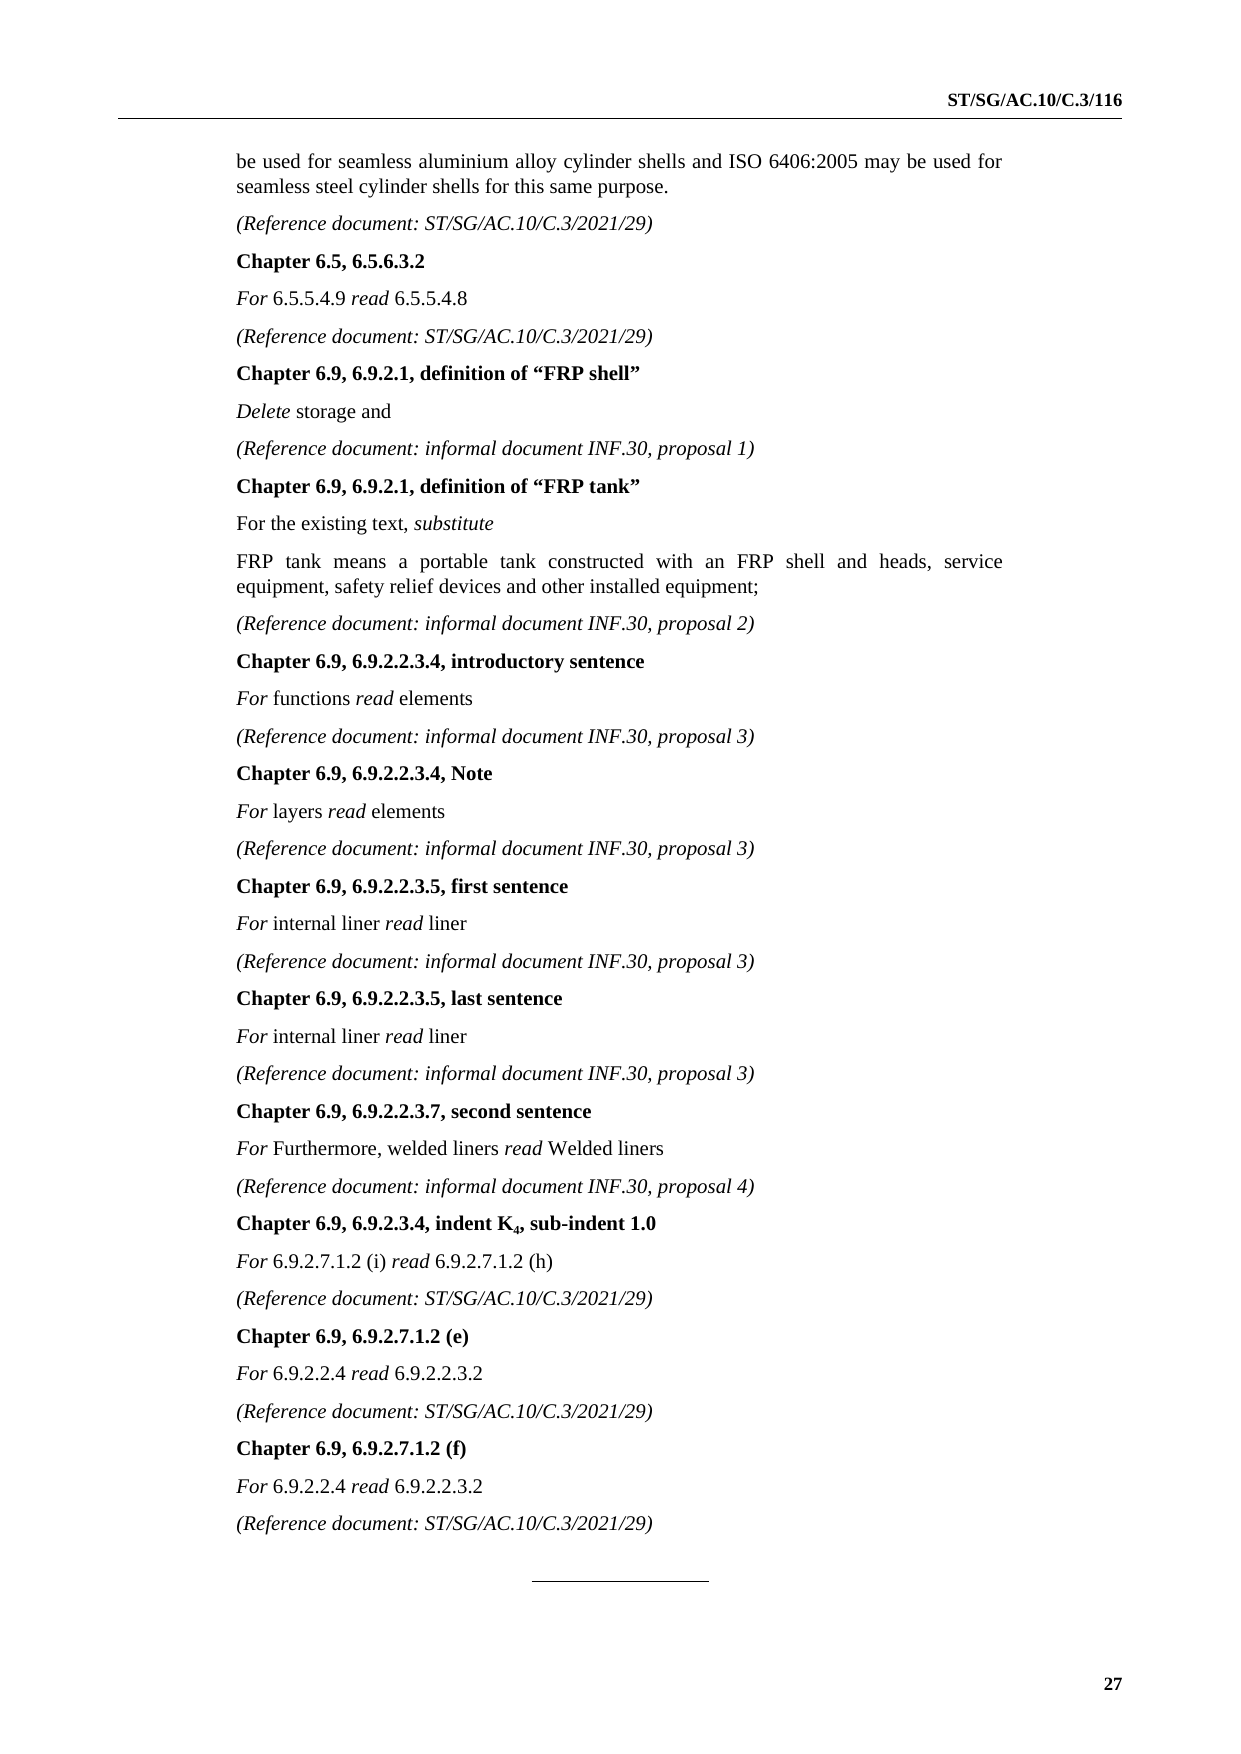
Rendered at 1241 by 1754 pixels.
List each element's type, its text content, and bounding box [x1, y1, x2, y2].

text (Reference document: ST/SG/AC.10/C.3/2021/29) [236, 210, 1004, 235]
text Chapter 6.5, 6.5.6.3.2 [236, 248, 1004, 273]
text For 6.9.2.7.1.2 (i) read 6.9.2.7.1.2 (h) [236, 1248, 1004, 1273]
text Chapter 6.9, 6.9.2.1, definition of “FRP tank” [236, 473, 1004, 498]
text Chapter 6.9, 6.9.2.2.3.4, introductory sentence [236, 648, 1004, 673]
text Chapter 6.9, 6.9.2.7.1.2 (e) [236, 1323, 1004, 1348]
text (Reference document: ST/SG/AC.10/C.3/2021/29) [236, 1285, 1004, 1310]
text For internal liner read liner [236, 1023, 1004, 1048]
text (Reference document: informal document INF.30, proposal 3) [236, 948, 1004, 973]
text For Furthermore, welded liners read Welded liners [236, 1135, 1004, 1160]
text For 6.9.2.2.4 read 6.9.2.2.3.2 [236, 1360, 1004, 1385]
text Chapter 6.9, 6.9.2.2.3.5, last sentence [236, 985, 1004, 1010]
text (Reference document: informal document INF.30, proposal 3) [236, 723, 1004, 748]
text For functions read elements [236, 685, 1004, 710]
text Chapter 6.9, 6.9.2.7.1.2 (f) [236, 1435, 1004, 1460]
text (Reference document: informal document INF.30, proposal 3) [236, 835, 1004, 860]
text (Reference document: ST/SG/AC.10/C.3/2021/29) [236, 1510, 1004, 1535]
text (Reference document: informal document INF.30, proposal 1) [236, 435, 1004, 460]
text Chapter 6.9, 6.9.2.2.3.5, first sentence [236, 873, 1004, 898]
text For internal liner read liner [236, 910, 1004, 935]
text Chapter 6.9, 6.9.2.1, definition of “FRP shell” [236, 360, 1004, 385]
text Delete storage and [236, 398, 1004, 423]
text Chapter 6.9, 6.9.2.2.3.4, Note [236, 760, 1004, 785]
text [236, 148, 1004, 198]
text (Reference document: informal document INF.30, proposal 2) [236, 610, 1004, 635]
text Chapter 6.9, 6.9.2.3.4, indent K₄, sub-indent 1.0 [236, 1210, 1004, 1235]
text (Reference document: ST/SG/AC.10/C.3/2021/29) [236, 323, 1004, 348]
text (Reference document: informal document INF.30, proposal 3) [236, 1060, 1004, 1085]
text For the existing text, substitute [236, 510, 1004, 535]
text (Reference document: informal document INF.30, proposal 4) [236, 1173, 1004, 1198]
text For 6.5.5.4.9 read 6.5.5.4.8 [236, 285, 1004, 310]
text (Reference document: ST/SG/AC.10/C.3/2021/29) [236, 1398, 1004, 1423]
text FRP tank means a portable tank constructed with an FRP shell and heads, service equipment, safety relief devices and other installed equipment; [236, 548, 1004, 598]
text For 6.9.2.2.4 read 6.9.2.2.3.2 [236, 1473, 1004, 1498]
text Chapter 6.9, 6.9.2.2.3.7, second sentence [236, 1098, 1004, 1123]
text For layers read elements [236, 798, 1004, 823]
